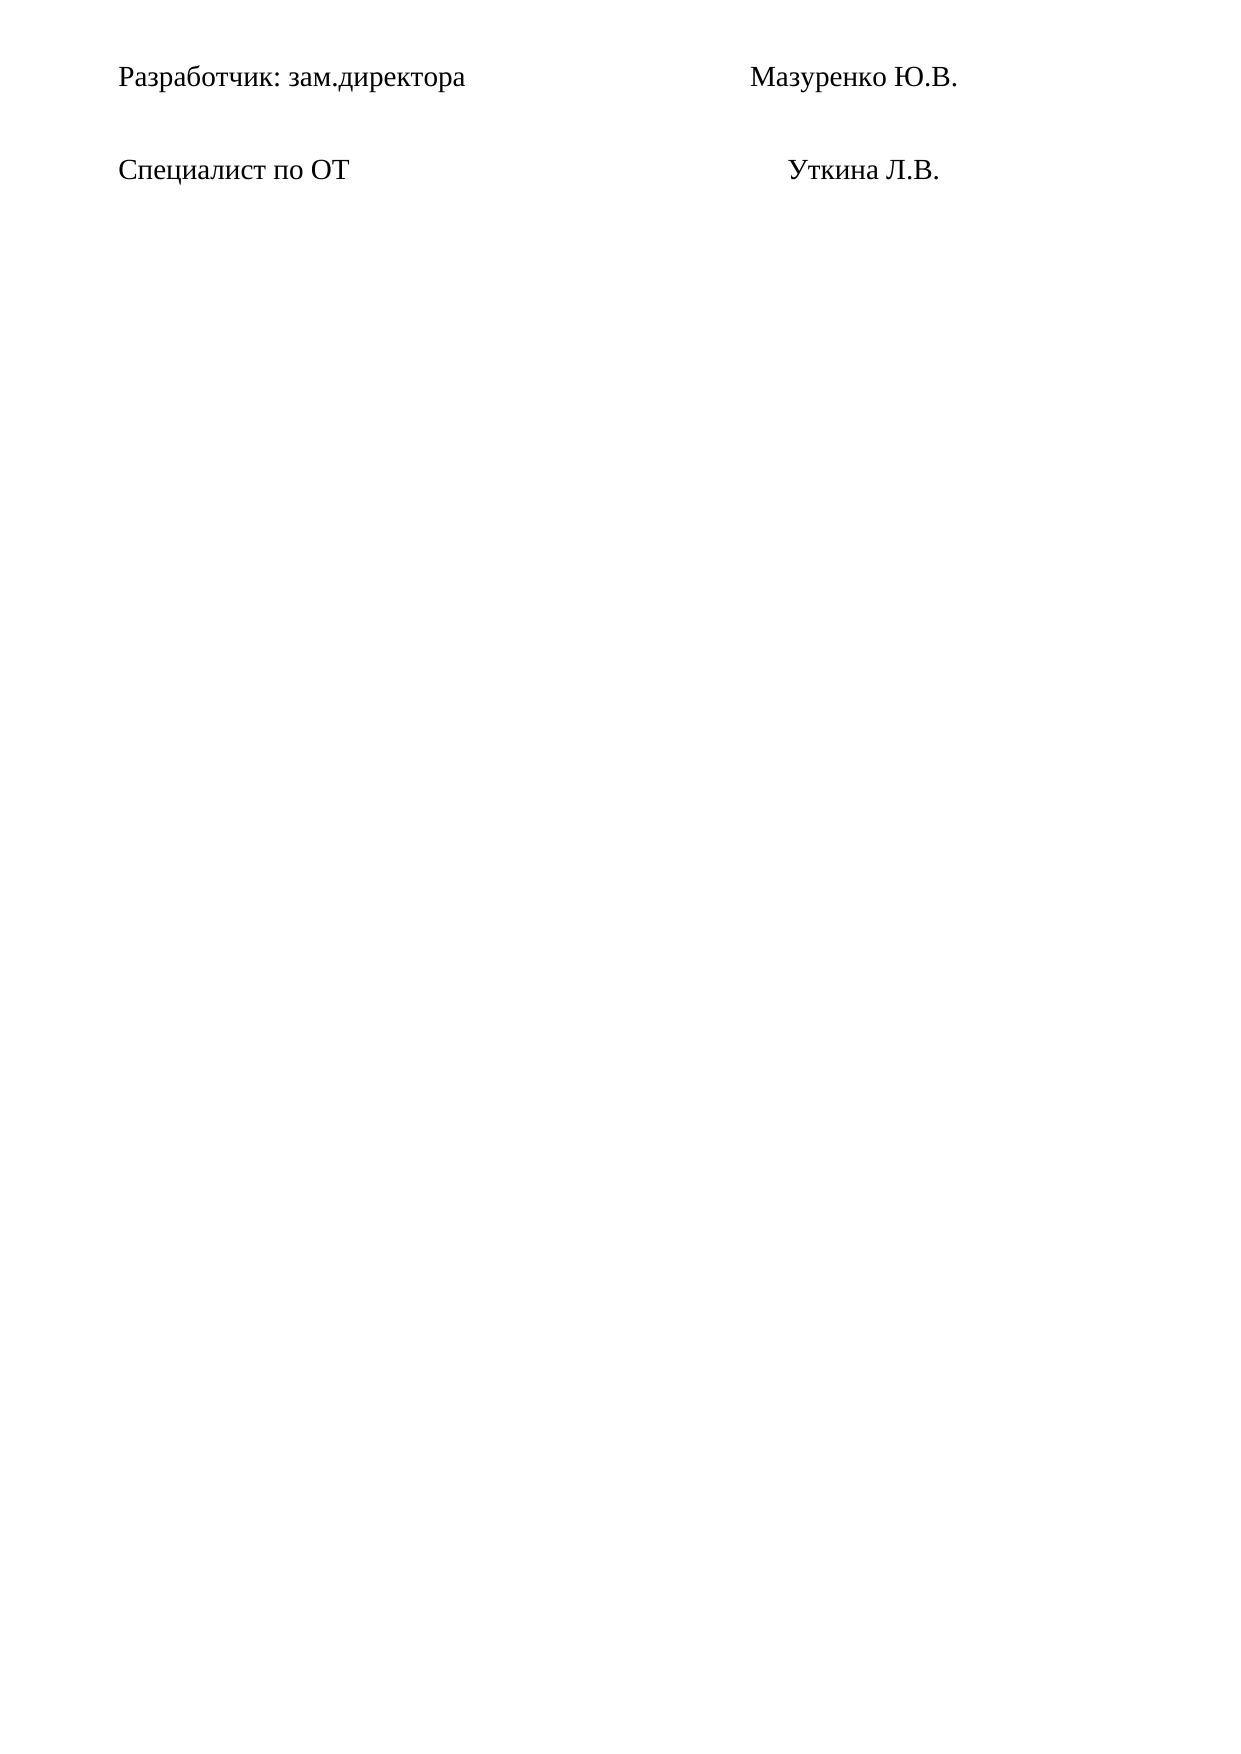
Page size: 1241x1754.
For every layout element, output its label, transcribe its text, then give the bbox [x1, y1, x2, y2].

text Разработчик: зам.директора Мазуренко Ю.В. [118, 59, 1122, 93]
text Специалист по ОТ Уткина Л.В. [118, 152, 1122, 186]
